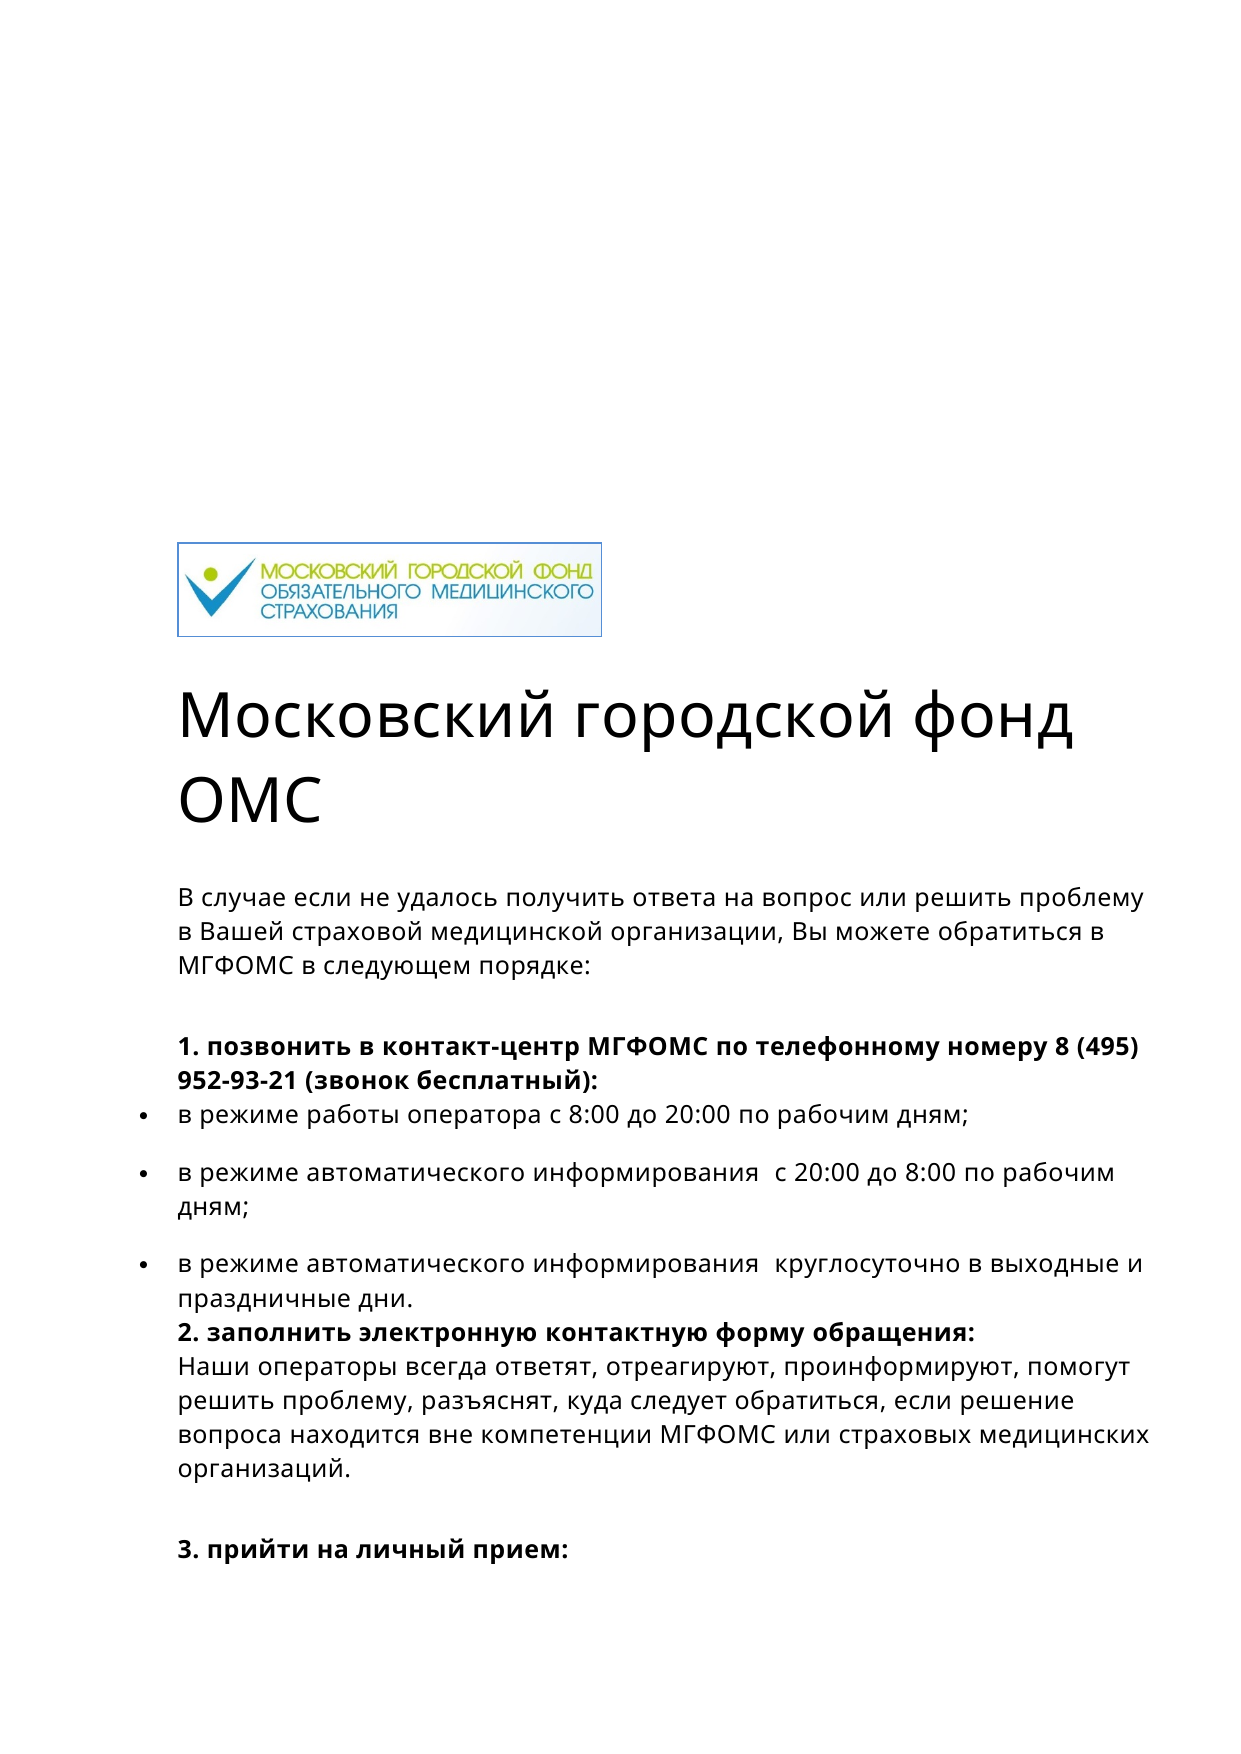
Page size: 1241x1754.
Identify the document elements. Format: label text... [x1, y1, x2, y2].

list в режиме работы оператора с 8:00 до 20:00 по рабочим дням; [140, 1097, 1152, 1131]
text Московский городской фонд ОМС [177, 671, 1152, 841]
text Наши операторы всегда ответят, отреагируют, проинформируют, помогут решить проблему, разъяснят, куда следует обратиться, если решение вопроса находится вне компетенции МГФОМС или страховых медицинских организаций. [177, 1348, 1152, 1484]
list в режиме автоматического информирования круглосуточно в выходные и праздничные дни. [140, 1246, 1152, 1314]
text 1. позвонить в контакт-центр МГФОМС по телефонному номеру 8 (495) 952-93-21 (звонок бесплатный): [177, 1029, 1152, 1097]
text В случае если не удалось получить ответа на вопрос или решить проблему в Вашей страховой медицинской организации, Вы можете обратиться в МГФОМС в следующем порядке: [177, 880, 1152, 982]
list в режиме автоматического информирования с 20:00 до 8:00 по рабочим дням; [140, 1154, 1152, 1223]
picture [179, 544, 601, 636]
text 2. заполнить электронную контактную форму обращения: [177, 1314, 1152, 1348]
text 3. прийти на личный прием: [177, 1531, 1152, 1566]
